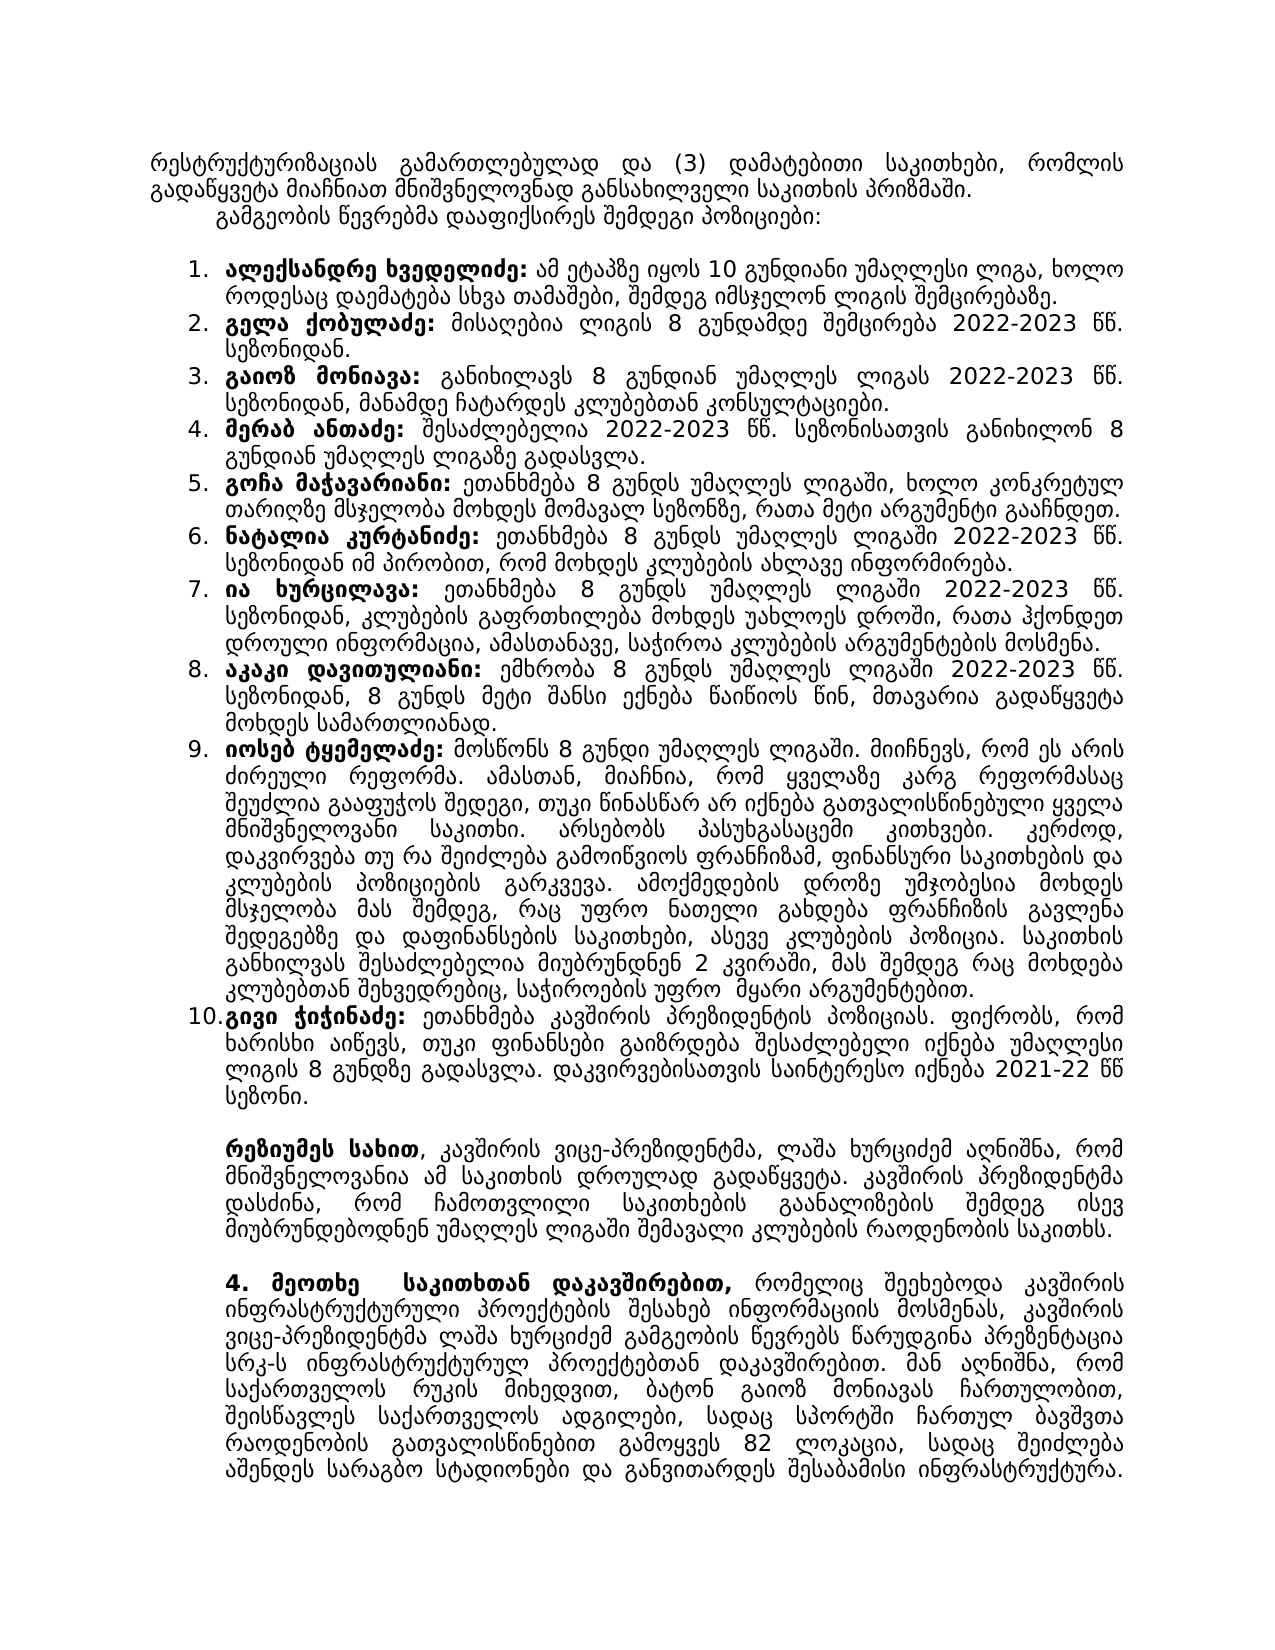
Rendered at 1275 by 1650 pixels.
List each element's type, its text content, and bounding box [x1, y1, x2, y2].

list რეზიუმეს სახით, კავშირის ვიცე-პრეზიდენტმა, ლაშა ხურციძემ აღნიშნა, რომ მნიშვნელოვანია ამ საკითხის დროულად გადაწყვეტა. კავშირის პრეზიდენტმა დასძინა, რომ ჩამოთვლილი საკითხების გაანალიზების შემდეგ ისევ მიუბრუნდებოდნენ უმაღლეს ლიგაში შემავალი კლუბების რაოდენობის საკითხს. [225, 1137, 1125, 1243]
text გამგეობის წევრებმა დააფიქსირეს შემდეგი პოზიციები: [150, 203, 1125, 230]
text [150, 150, 1125, 203]
list გელა ქობულაძე: მისაღებია ლიგის 8 გუნდამდე შემცირება 2022-2023 წწ. სეზონიდან. [187, 310, 1125, 363]
list მერაბ ანთაძე: შესაძლებელია 2022-2023 წწ. სეზონისათვის განიხილონ 8 გუნდიან უმაღლეს ლიგაზე გადასვლა. [187, 417, 1125, 470]
list აკაკი დავითულიანი: ემხრობა 8 გუნდს უმაღლეს ლიგაში 2022-2023 წწ. სეზონიდან, 8 გუნდს მეტი შანსი ექნება წაიწიოს წინ, მთავარია გადაწყვეტა მოხდეს სამართლიანად. [187, 657, 1125, 737]
list ალექსანდრე ხვედელიძე: ამ ეტაპზე იყოს 10 გუნდიანი უმაღლესი ლიგა, ხოლო როდესაც დაემატება სხვა თამაშები, შემდეგ იმსჯელონ ლიგის შემცირებაზე. [187, 257, 1125, 310]
list იოსებ ტყემელაძე: მოსწონს 8 გუნდი უმაღლეს ლიგაში. მიიჩნევს, რომ ეს არის ძირეული რეფორმა. ამასთან, მიაჩნია, რომ ყველაზე კარგ რეფორმასაც შეუძლია გააფუჭოს შედეგი, თუკი წინასწარ არ იქნება გათვალისწინებული ყველა მნიშვნელოვანი საკითხი. არსებობს პასუხგასაცემი კითხვები. კერძოდ, დაკვირვება თუ რა შეიძლება გამოიწვიოს ფრანჩიზამ, ფინანსური საკითხების და კლუბების პოზიციების გარკვევა. ამოქმედების დროზე უმჯობესია მოხდეს მსჯელობა მას შემდეგ, რაც უფრო ნათელი გახდება ფრანჩიზის გავლენა შედეგებზე და დაფინანსების საკითხები, ასევე კლუბების პოზიცია. საკითხის განხილვას შესაძლებელია მიუბრუნდნენ 2 კვირაში, მას შემდეგ რაც მოხდება კლუბებთან შეხვედრებიც, საჭიროების უფრო მყარი არგუმენტებით. [187, 737, 1125, 1003]
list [225, 1270, 1125, 1483]
list გაიოზ მონიავა: განიხილავს 8 გუნდიან უმაღლეს ლიგას 2022-2023 წწ. სეზონიდან, მანამდე ჩატარდეს კლუბებთან კონსულტაციები. [187, 363, 1125, 417]
list გივი ჭიჭინაძე: ეთანხმება კავშირის პრეზიდენტის პოზიციას. ფიქრობს, რომ ხარისხი აიწევს, თუკი ფინანსები გაიზრდება შესაძლებელი იქნება უმაღლესი ლიგის 8 გუნდზე გადასვლა. დაკვირვებისათვის საინტერესო იქნება 2021-22 წწ სეზონი. [187, 1003, 1125, 1110]
list ია ხურცილავა: ეთანხმება 8 გუნდს უმაღლეს ლიგაში 2022-2023 წწ. სეზონიდან, კლუბების გაფრთხილება მოხდეს უახლოეს დროში, რათა ჰქონდეთ დროული ინფორმაცია, ამასთანავე, საჭიროა კლუბების არგუმენტების მოსმენა. [187, 577, 1125, 657]
list გოჩა მაჭავარიანი: ეთანხმება 8 გუნდს უმაღლეს ლიგაში, ხოლო კონკრეტულ თარიღზე მსჯელობა მოხდეს მომავალ სეზონზე, რათა მეტი არგუმენტი გააჩნდეთ. [187, 470, 1125, 523]
list ნატალია კურტანიძე: ეთანხმება 8 გუნდს უმაღლეს ლიგაში 2022-2023 წწ. სეზონიდან იმ პირობით, რომ მოხდეს კლუბების ახლავე ინფორმირება. [187, 523, 1125, 577]
